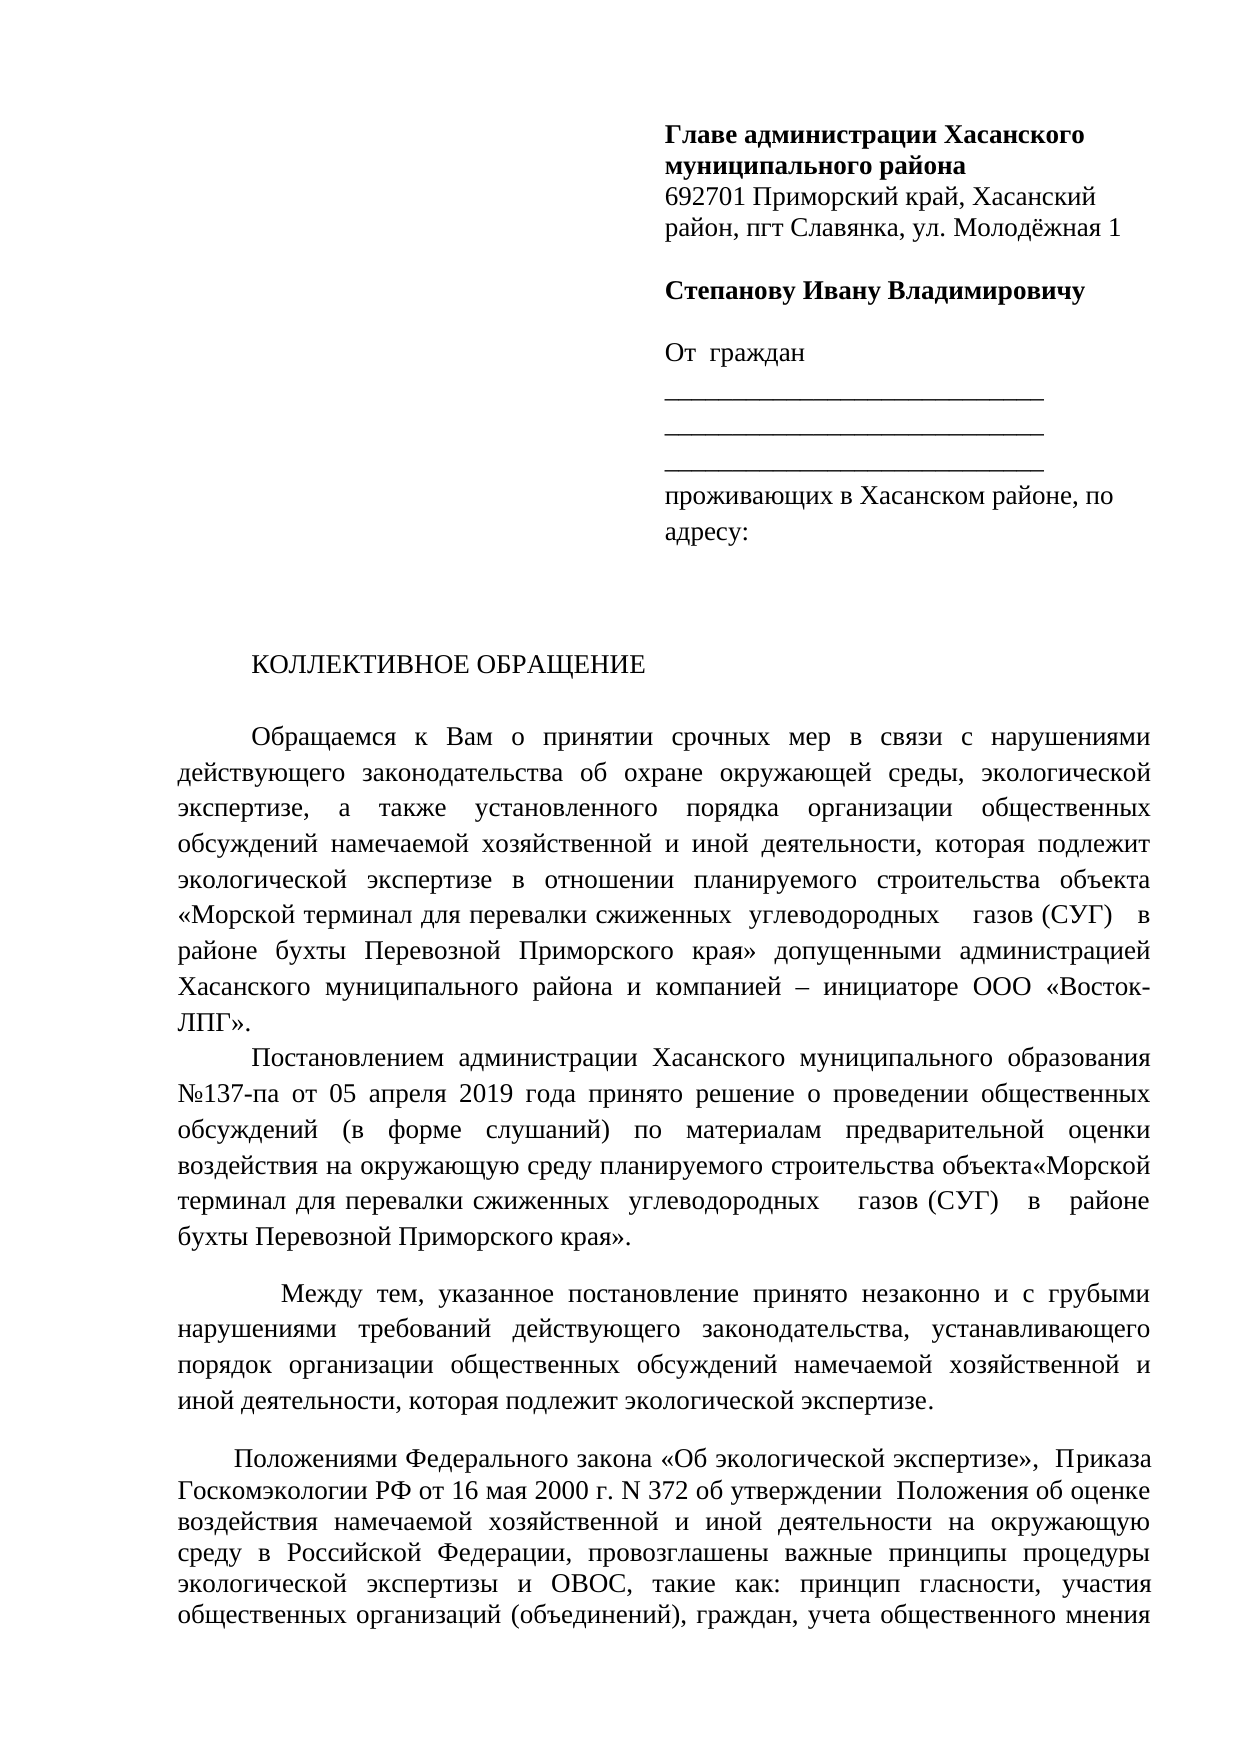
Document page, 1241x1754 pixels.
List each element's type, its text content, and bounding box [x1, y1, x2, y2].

text Обращаемся к Вам о принятии срочных мер в связи с нарушениями действующего законодательства об охране окружающей среды, экологической экспертизе, а также установленного порядка организации общественных обсуждений намечаемой хозяйственной и иной деятельности, которая подлежит экологической экспертизе в отношении планируемого строительства объекта «Морской терминал для перевалки сжиженных углеводородных газов (СУГ) в районе бухты Перевозной Приморского края» допущенными администрацией Хасанского муниципального района и компанией – инициаторе ООО «Восток-ЛПГ». [177, 720, 1152, 1037]
text Постановлением администрации Хасанского муниципального образования №137-па от 05 апреля 2019 года принято решение о проведении общественных обсуждений (в форме слушаний) по материалам предварительной оценки воздействия на окружающую среду планируемого строительства объекта«Морской терминал для перевалки сжиженных углеводородных газов (СУГ) в районе бухты Перевозной Приморского края». [177, 1042, 1152, 1251]
text КОЛЛЕКТИВНОЕ ОБРАЩЕНИЕ [251, 648, 1152, 680]
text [177, 1443, 1152, 1629]
text 692701 Приморский край, Хасанский район, пгт Славянка, ул. Молодёжная 1 [664, 180, 1152, 243]
text Между тем, указанное постановление принято незаконно и с грубыми нарушениями требований действующего законодательства, устанавливающего порядок организации общественных обсуждений намечаемой хозяйственной и иной деятельности, которая подлежит экологической экспертизе. [177, 1277, 1152, 1415]
text От граждан ____________________________ ____________________________ [664, 336, 1152, 439]
text Степанову Ивану Владимировичу [664, 274, 1152, 305]
text ____________________________ [664, 443, 1152, 474]
text проживающих в Хасанском районе, по адресу: [664, 479, 1152, 546]
text Главе администрации Хасанского муниципального района [664, 118, 1152, 180]
